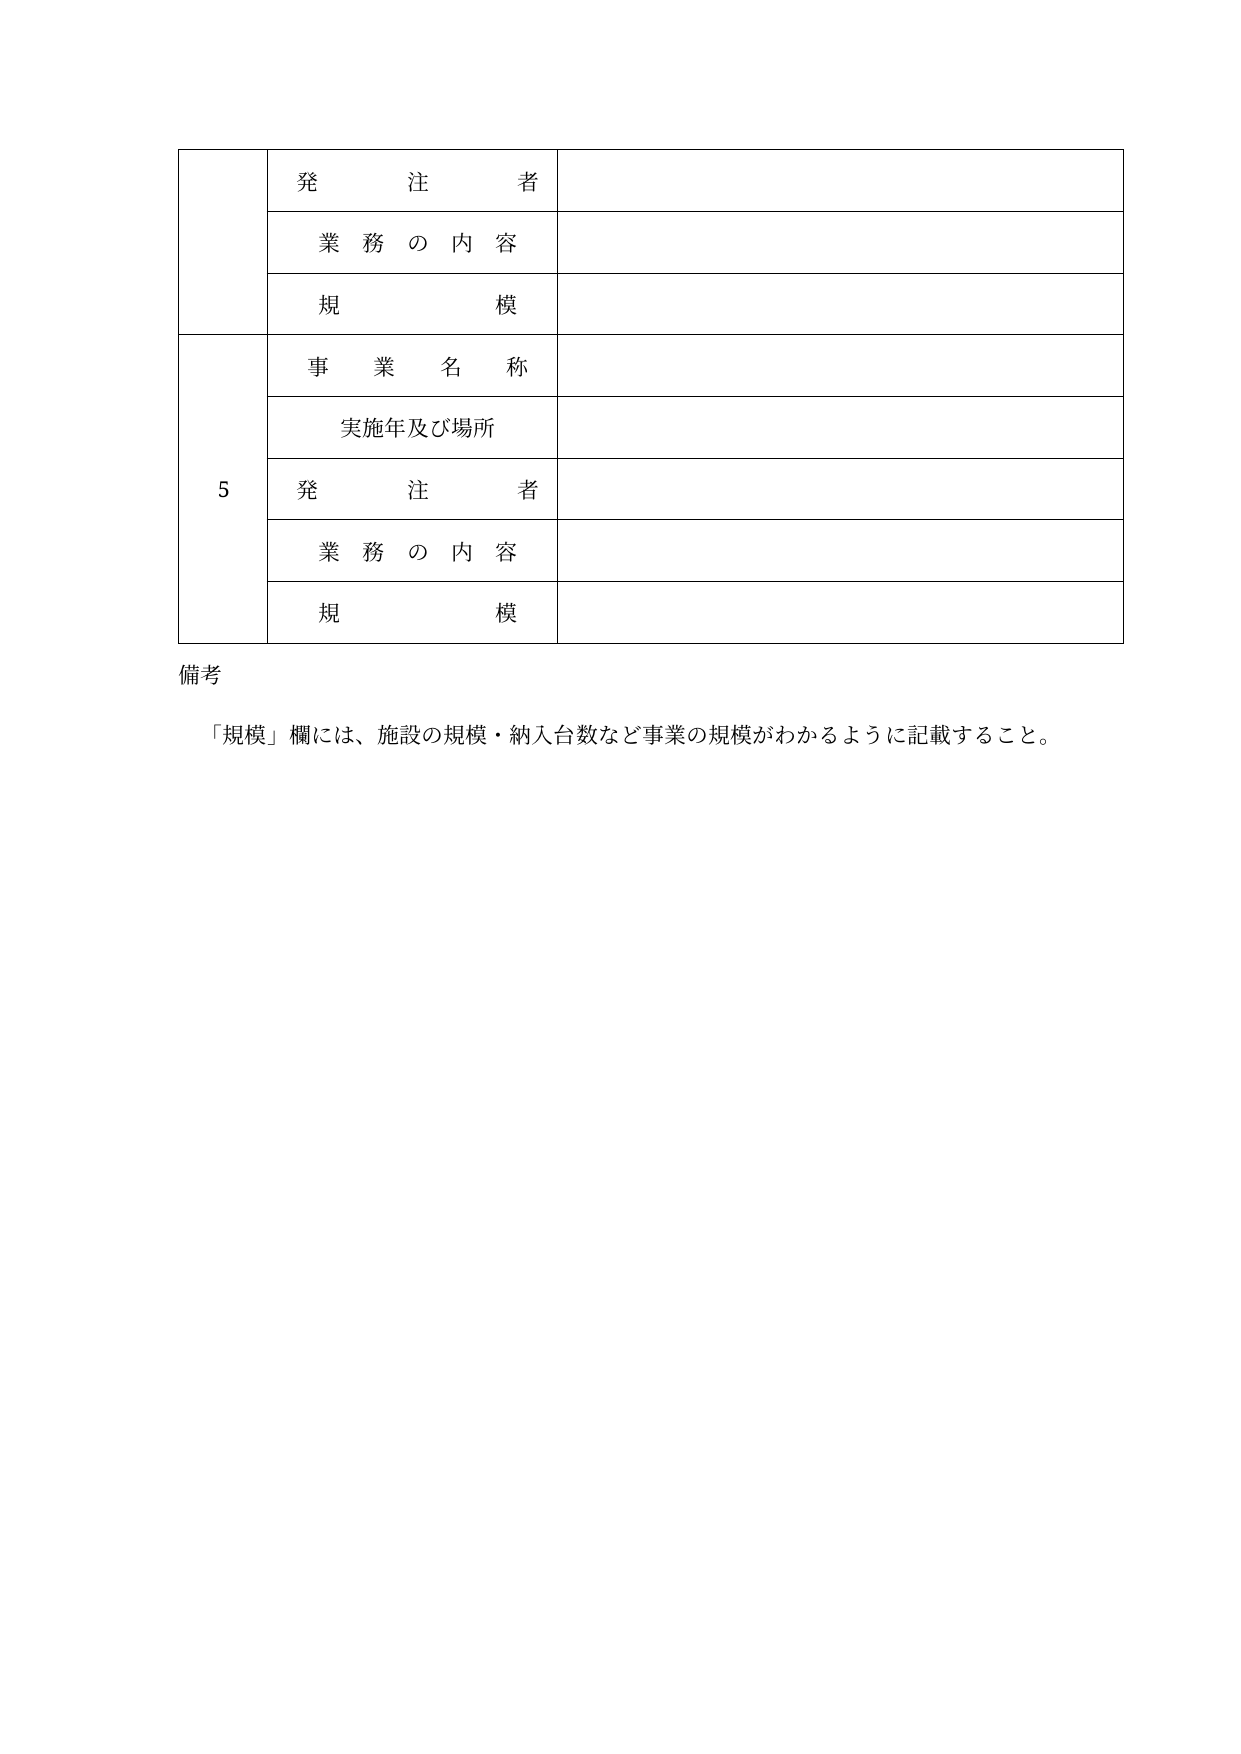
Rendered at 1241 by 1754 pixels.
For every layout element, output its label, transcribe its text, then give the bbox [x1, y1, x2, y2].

table_cell [558, 150, 1123, 211]
table_cell [558, 520, 1123, 581]
table_cell 業 務 の 内 容 [268, 520, 557, 581]
table_cell 規 模 [268, 582, 557, 642]
table_cell [558, 459, 1123, 519]
table_cell [558, 212, 1123, 272]
table_cell [558, 397, 1123, 457]
table_cell [558, 274, 1123, 334]
table_cell 実施年及び場所 [268, 397, 557, 457]
table_cell 発 注 者 [268, 459, 557, 519]
table_cell 発 注 者 [268, 150, 557, 211]
text 「規模」欄には、施設の規模・納入台数など事業の規模がわかるように記載すること。 [178, 704, 1062, 765]
table_cell 事 業 名 称 [268, 335, 557, 396]
table_cell 業 務 の 内 容 [268, 212, 557, 272]
table_cell [558, 582, 1123, 642]
table_cell [558, 335, 1123, 396]
table_cell 規 模 [268, 274, 557, 334]
table_cell 5 [179, 335, 267, 642]
text 備考 [178, 644, 1062, 704]
